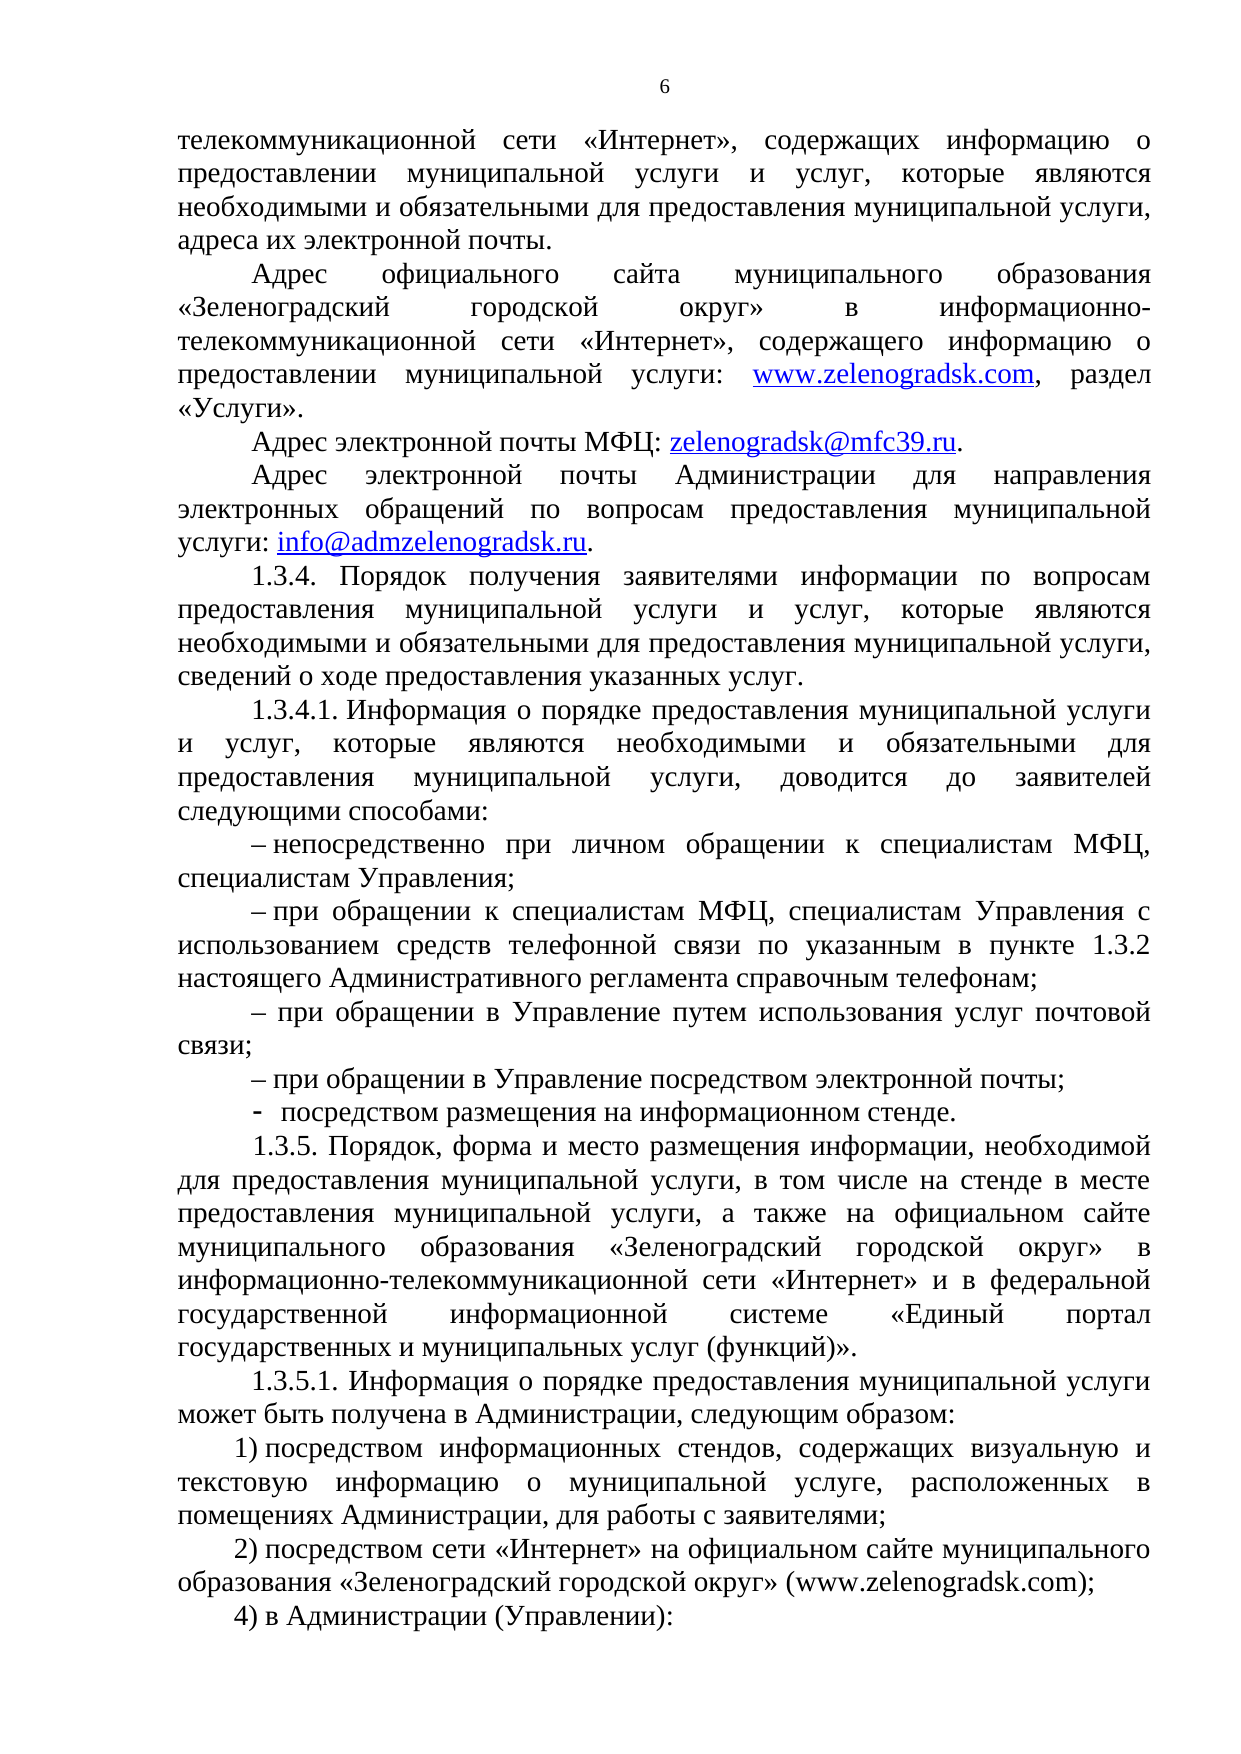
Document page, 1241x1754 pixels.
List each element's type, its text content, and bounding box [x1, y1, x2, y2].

text – при обращении в Управление путем использования услуг почтовой связи; [177, 994, 1152, 1061]
text Адрес электронной почты Администрации для направления электронных обращений по вопросам предоставления муниципальной услуги: info@admzelenogradsk.ru. [177, 457, 1152, 558]
text – при обращении к специалистам МФЦ, специалистам Управления с использованием средств телефонной связи по указанным в пункте 1.3.2 настоящего Административного регламента справочным телефонам; [177, 893, 1152, 994]
text – при обращении в Управление посредством электронной почты; [177, 1061, 1152, 1094]
text 1.3.5. Порядок, форма и место размещения информации, необходимой для предоставления муниципальной услуги, в том числе на стенде в месте предоставления муниципальной услуги, а также на официальном сайте муниципального образования «Зеленоградский городской округ» в информационно-телекоммуникационной сети «Интернет» и в федеральной государственной информационной системе «Единый портал государственных и муниципальных услуг (функций)». [177, 1128, 1152, 1363]
text 4) в Администрации (Управлении): [177, 1598, 1152, 1631]
text Адрес официального сайта муниципального образования «Зеленоградский городской округ» в информационно-телекоммуникационной сети «Интернет», содержащего информацию о предоставлении муниципальной услуги: www.zelenogradsk.com, раздел «Услуги». [177, 256, 1152, 424]
text 1.3.5.1. Информация о порядке предоставления муниципальной услуги может быть получена в Администрации, следующим образом: [177, 1363, 1152, 1430]
text 1) посредством информационных стендов, содержащих визуальную и текстовую информацию о муниципальной услуге, расположенных в помещениях Администрации, для работы с заявителями; [177, 1430, 1152, 1531]
text 1.3.4.1. Информация о порядке предоставления муниципальной услуги и услуг, которые являются необходимыми и обязательными для предоставления муниципальной услуги, доводится до заявителей следующими способами: [177, 692, 1152, 826]
text – непосредственно при личном обращении к специалистам МФЦ, специалистам Управления; [177, 826, 1152, 893]
list посредством размещения на информационном стенде. [252, 1094, 1152, 1128]
text Адрес электронной почты МФЦ: zelenogradsk@mfc39.ru. [177, 424, 1152, 457]
text 1.3.4. Порядок получения заявителями информации по вопросам предоставления муниципальной услуги и услуг, которые являются необходимыми и обязательными для предоставления муниципальной услуги, сведений о ходе предоставления указанных услуг. [177, 558, 1152, 692]
text 2) посредством сети «Интернет» на официальном сайте муниципального образования «Зеленоградский городской округ» (www.zelenogradsk.com); [177, 1531, 1152, 1598]
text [177, 122, 1152, 256]
